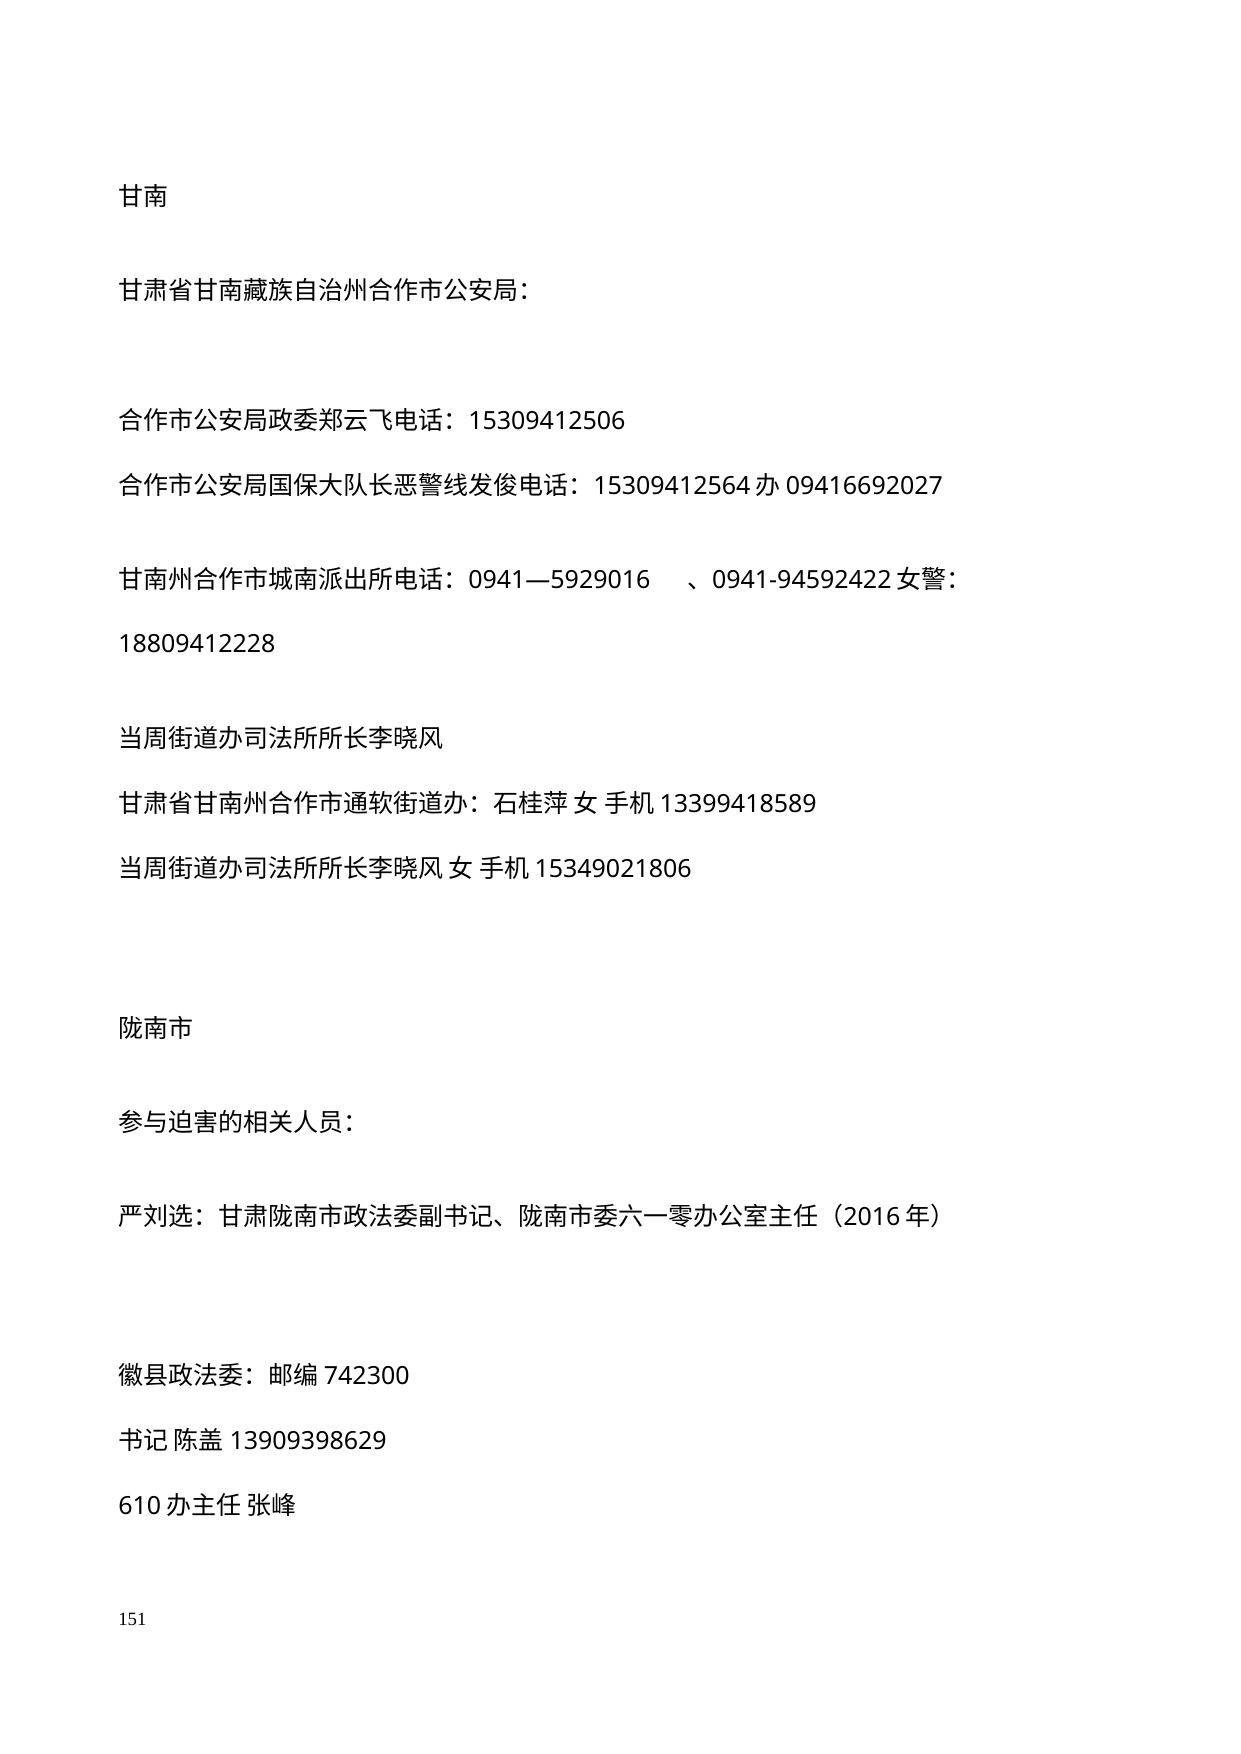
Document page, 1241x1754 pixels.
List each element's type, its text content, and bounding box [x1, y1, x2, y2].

text 甘南州合作市城南派出所电话：0941—5929016 、0941-94592422女警：18809412228 [118, 545, 1122, 675]
text 甘南 [118, 162, 1122, 227]
text 甘肃省甘南藏族自治州合作市公安局： 合作市公安局政委郑云飞电话：15309412506 合作市公安局国保大队长恶警线发俊电话：15309412564办09416692027 [118, 256, 1122, 516]
text 当周街道办司法所所长李晓风 甘肃省甘南州合作市通软街道办：石桂萍 女 手机13399418589 当周街道办司法所所长李晓风 女 手机15349021806 [118, 704, 1122, 964]
text 参与迫害的相关人员： [118, 1088, 1122, 1153]
text 陇南市 [118, 994, 1122, 1059]
text 徽县政法委：邮编 742300 书记 陈盖 13909398629 610办主任 张峰 [118, 1341, 1122, 1536]
text 严刘选：甘肃陇南市政法委副书记、陇南市委六一零办公室主任（2016年） [118, 1182, 1122, 1312]
